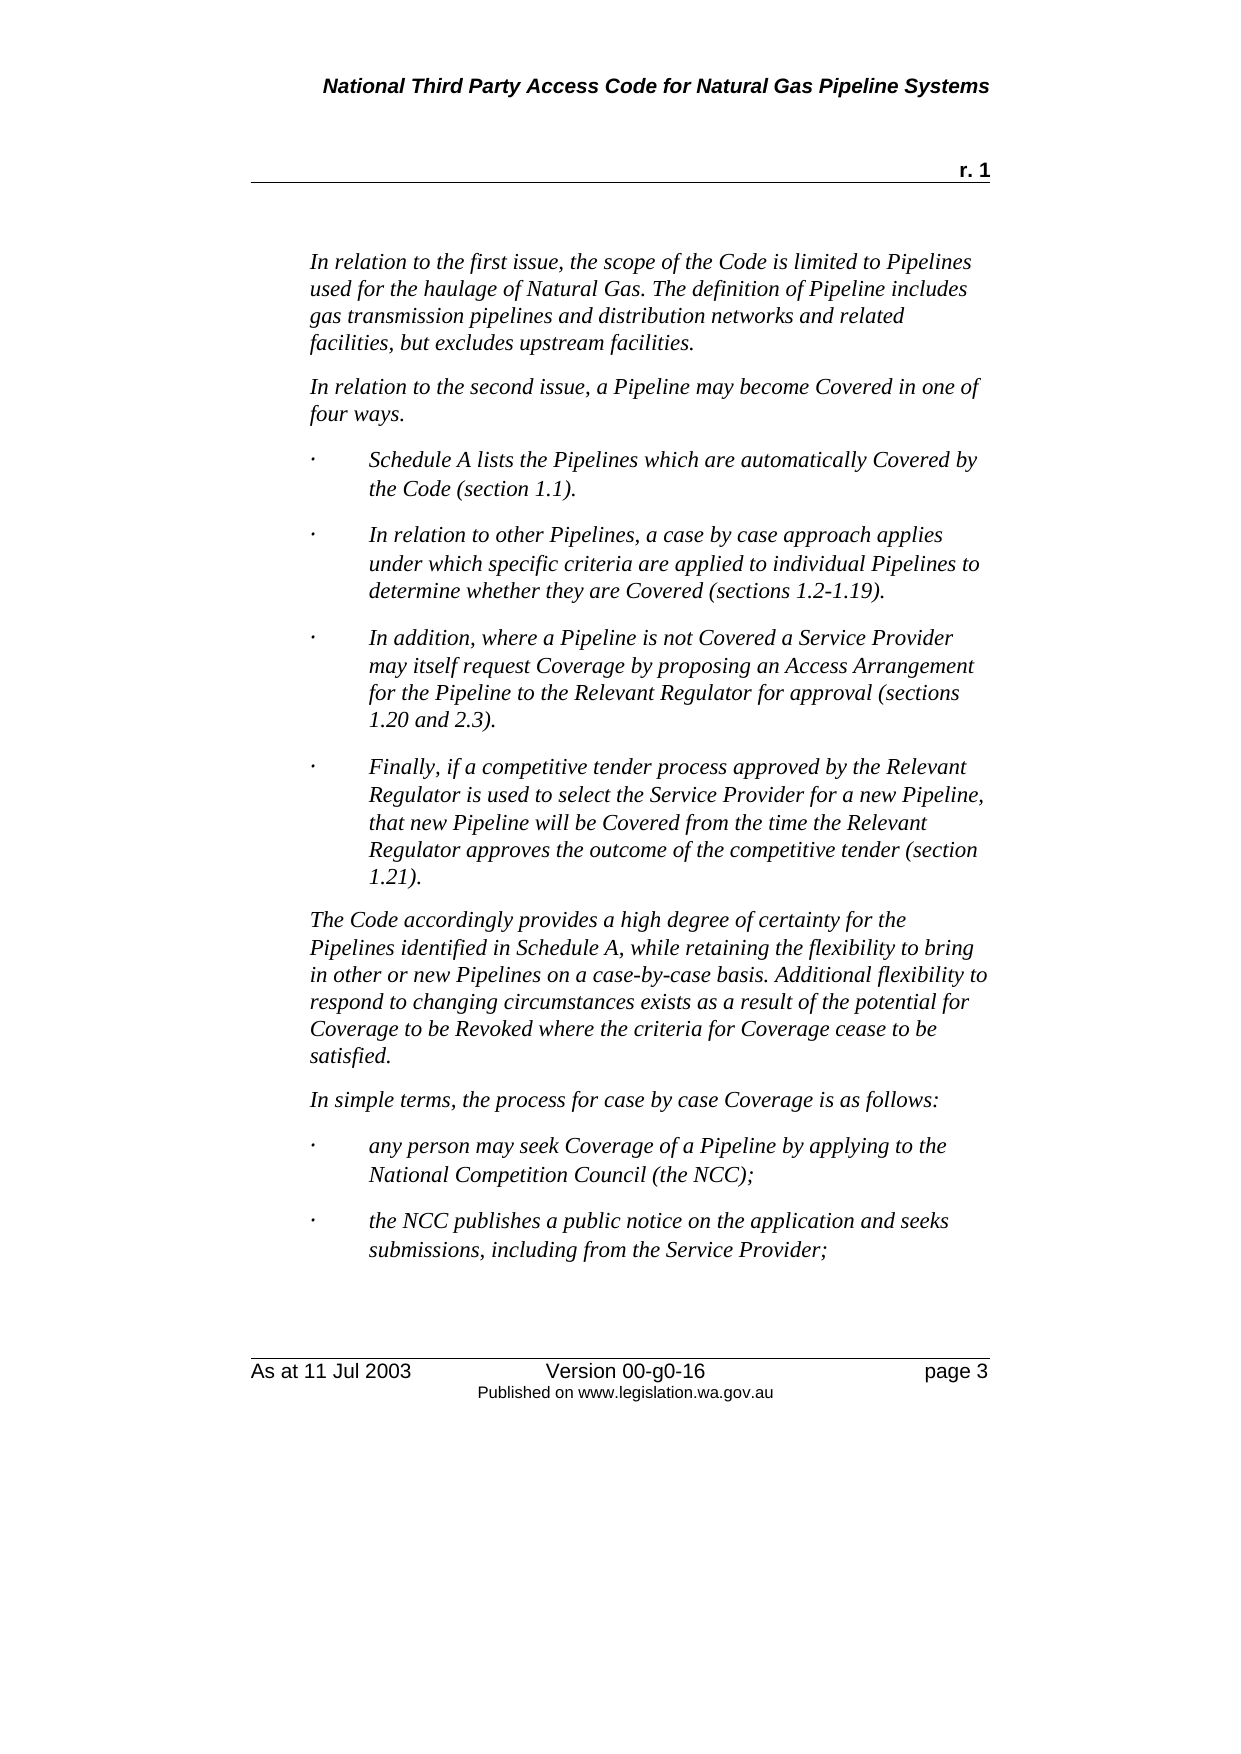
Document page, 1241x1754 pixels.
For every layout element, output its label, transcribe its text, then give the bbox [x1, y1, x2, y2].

text · the NCC publishes a public notice on the application and seeks submissions, including from the Service Provider; [309, 1204, 990, 1262]
text In simple terms, the process for case by case Coverage is as follows: [309, 1085, 990, 1112]
text · In relation to other Pipelines, a case by case approach applies under which specific criteria are applied to individual Pipelines to determine whether they are Covered (sections 1.2-1.19). [309, 518, 990, 604]
text · any person may seek Coverage of a Pipeline by applying to the National Competition Council (the NCC); [309, 1129, 990, 1187]
text · In addition, where a Pipeline is not Covered a Service Provider may itself request Coverage by proposing an Access Arrangement for the Pipeline to the Relevant Regulator for approval (sections 1.20 and 2.3). [309, 620, 990, 733]
text In relation to the second issue, a Pipeline may become Covered in one of four ways. [309, 372, 990, 427]
text The Code accordingly provides a high degree of certainty for the Pipelines identified in Schedule A, while retaining the flexibility to bring in other or new Pipelines on a case-by-case basis. Additional flexibility to respond to changing circumstances exists as a result of the potential for Coverage to be Revoked where the criteria for Coverage cease to be satisfied. [309, 906, 990, 1068]
text In relation to the first issue, the scope of the Code is limited to Pipelines used for the haulage of Natural Gas. The definition of Pipeline includes gas transmission pipelines and distribution networks and related facilities, but excludes upstream facilities. [309, 247, 990, 356]
text · Schedule A lists the Pipelines which are automatically Covered by the Code (section 1.1). [309, 443, 990, 502]
text · Finally, if a competitive tender process approved by the Relevant Regulator is used to select the Service Provider for a new Pipeline, that new Pipeline will be Covered from the time the Relevant Regulator approves the outcome of the competitive tender (section 1.21). [309, 749, 990, 889]
